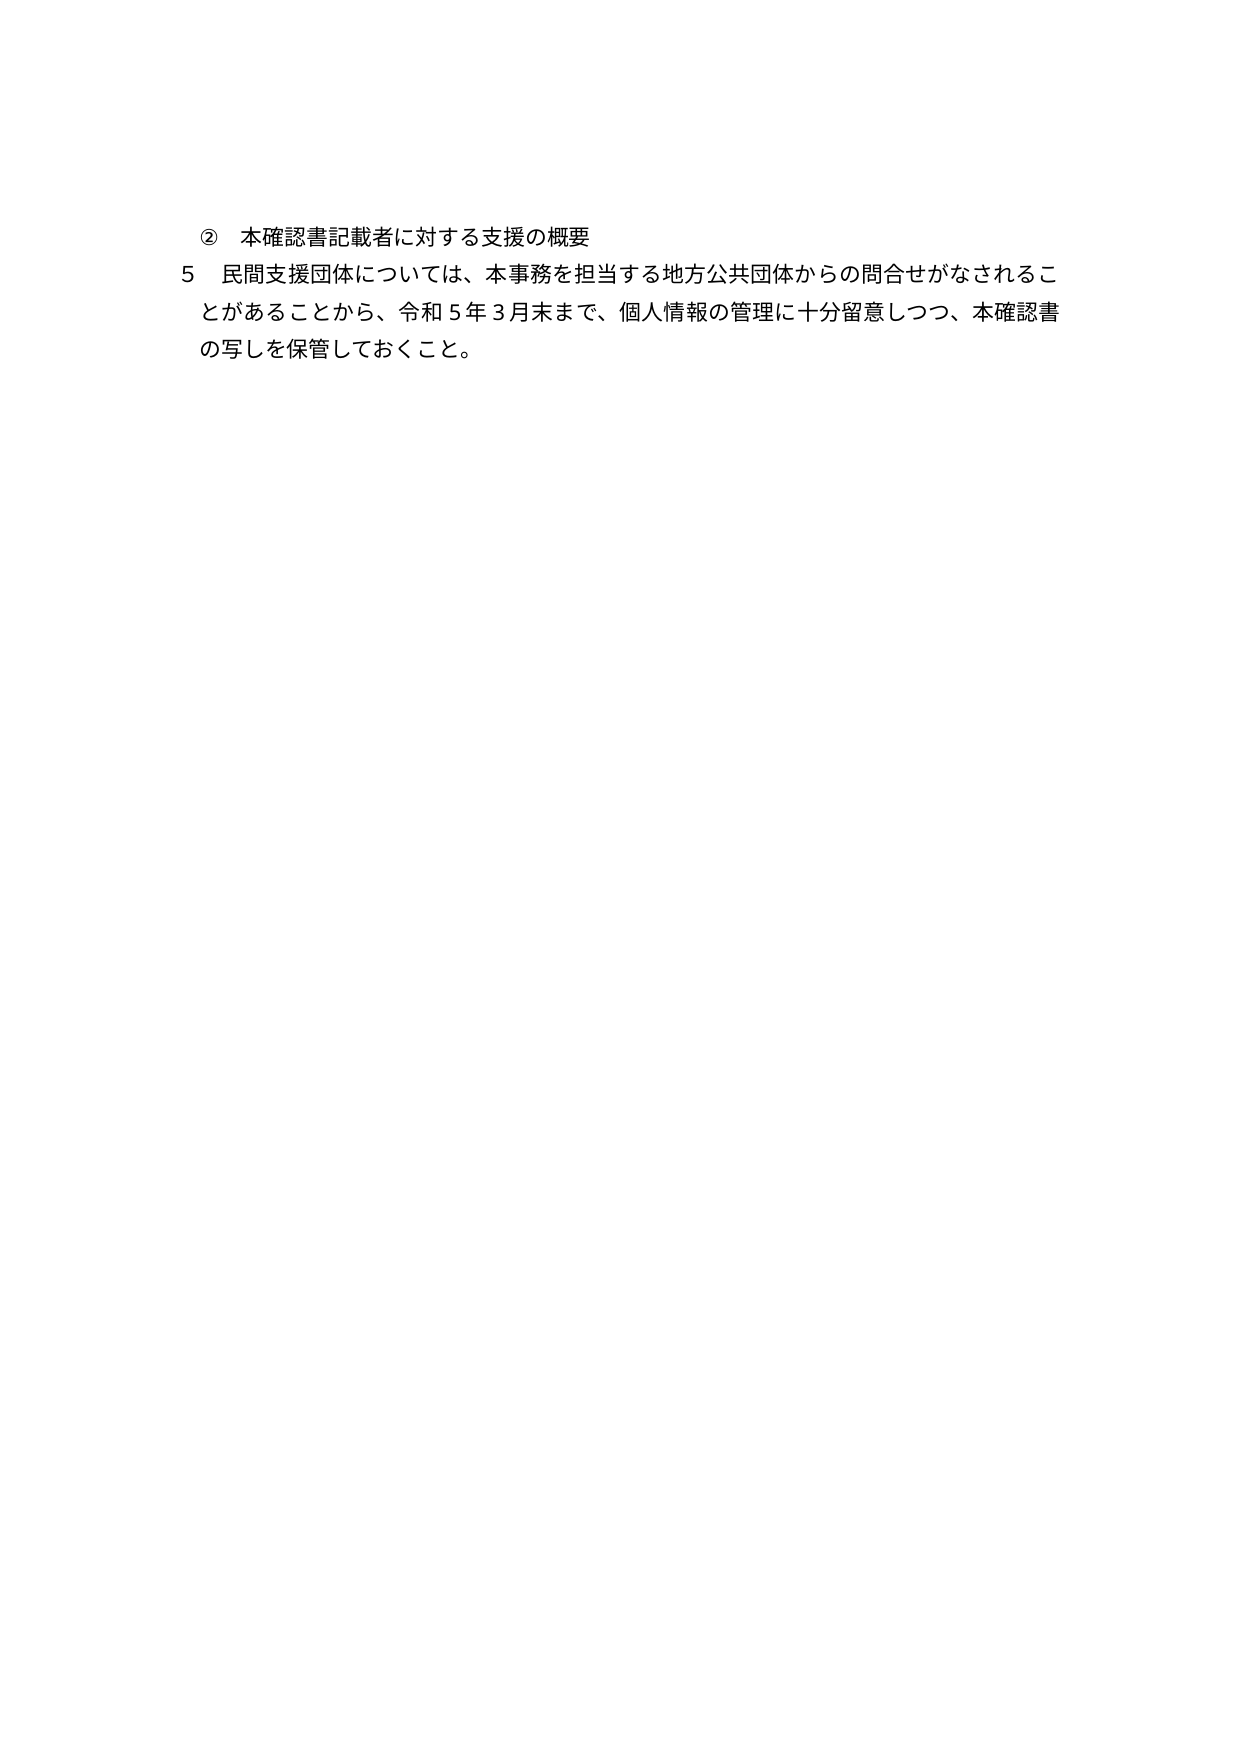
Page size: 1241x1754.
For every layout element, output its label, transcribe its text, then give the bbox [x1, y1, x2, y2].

text ② 本確認書記載者に対する支援の概要 [199, 217, 1063, 254]
text ５ 民間支援団体については、本事務を担当する地方公共団体からの問合せがなされることがあることから、令和5年3月末まで、個人情報の管理に十分留意しつつ、本確認書の写しを保管しておくこと。 [177, 254, 1063, 367]
